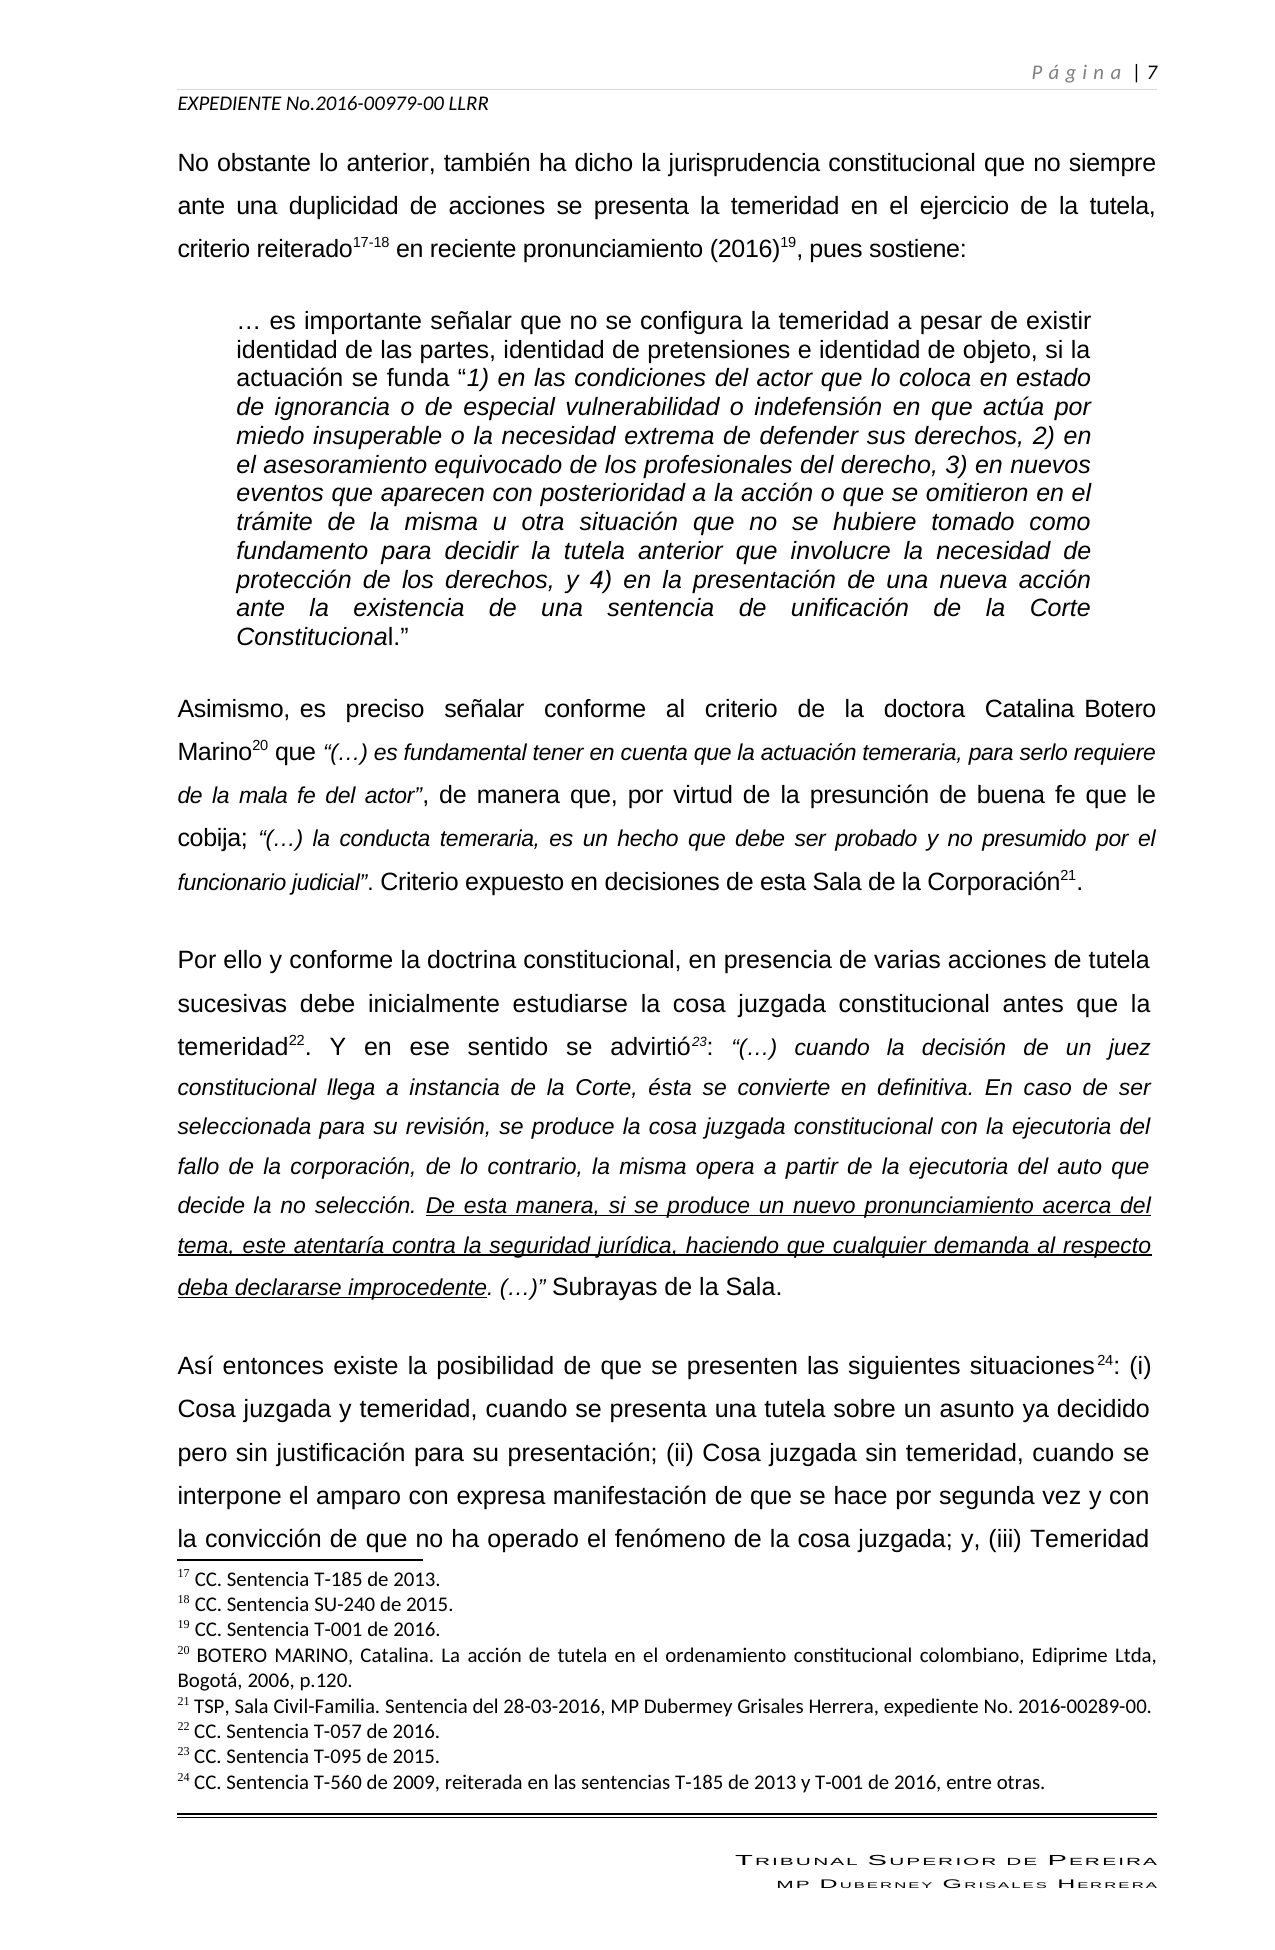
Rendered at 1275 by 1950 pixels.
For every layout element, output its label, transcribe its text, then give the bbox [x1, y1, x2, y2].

text No obstante lo anterior, también ha dicho la jurisprudencia constitucional que no siempre ante una duplicidad de acciones se presenta la temeridad en el ejercicio de la tutela, criterio reiterado- en reciente pronunciamiento (2016), pues sostiene: [177, 148, 1157, 263]
text Por ello y conforme la doctrina constitucional, en presencia de varias acciones de tutela sucesivas debe inicialmente estudiarse la cosa juzgada constitucional antes que la temeridad. Y en ese sentido se advirtió: “(…) cuando la decisión de un juez constitucional llega a instancia de la Corte, ésta se convierte en definitiva. En caso de ser seleccionada para su revisión, se produce la cosa juzgada constitucional con la ejecutoria del fallo de la corporación, de lo contrario, la misma opera a partir de la ejecutoria del auto que decide la no selección. De esta manera, si se produce un nuevo pronunciamiento acerca del tema, este atentaría contra la seguridad jurídica, haciendo que cualquier demanda al respecto deba declararse improcedente. (…)” Subrayas de la Sala. [177, 946, 1152, 1254]
text … es importante señalar que no se configura la temeridad a pesar de existir identidad de las partes, identidad de pretensiones e identidad de objeto, si la actuación se funda “1) en las condiciones del actor que lo coloca en estado de ignorancia o de especial vulnerabilidad o indefensión en que actúa por miedo insuperable o la necesidad extrema de defender sus derechos, 2) en el asesoramiento equivocado de los profesionales del derecho, 3) en nuevos eventos que aparecen con posterioridad a la acción o que se omitieron en el trámite de la misma u otra situación que no se hubiere tomado como fundamento para decidir la tutela anterior que involucre la necesidad de protección de los derechos, y 4) en la presentación de una nueva acción ante la existencia de una sentencia de unificación de la Corte Constitucional.” [236, 306, 1092, 651]
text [177, 1351, 1152, 1553]
text Asimismo, es preciso señalar conforme al criterio de la doctora Catalina Botero Marino que “(…) es fundamental tener en cuenta que la actuación temeraria, para serlo requiere de la mala fe del actor”, de manera que, por virtud de la presunción de buena fe que le cobija; “(…) la conducta temeraria, es un hecho que debe ser probado y no presumido por el funcionario judicial”. Criterio expuesto en decisiones de esta Sala de la Corporación. [177, 694, 1157, 895]
